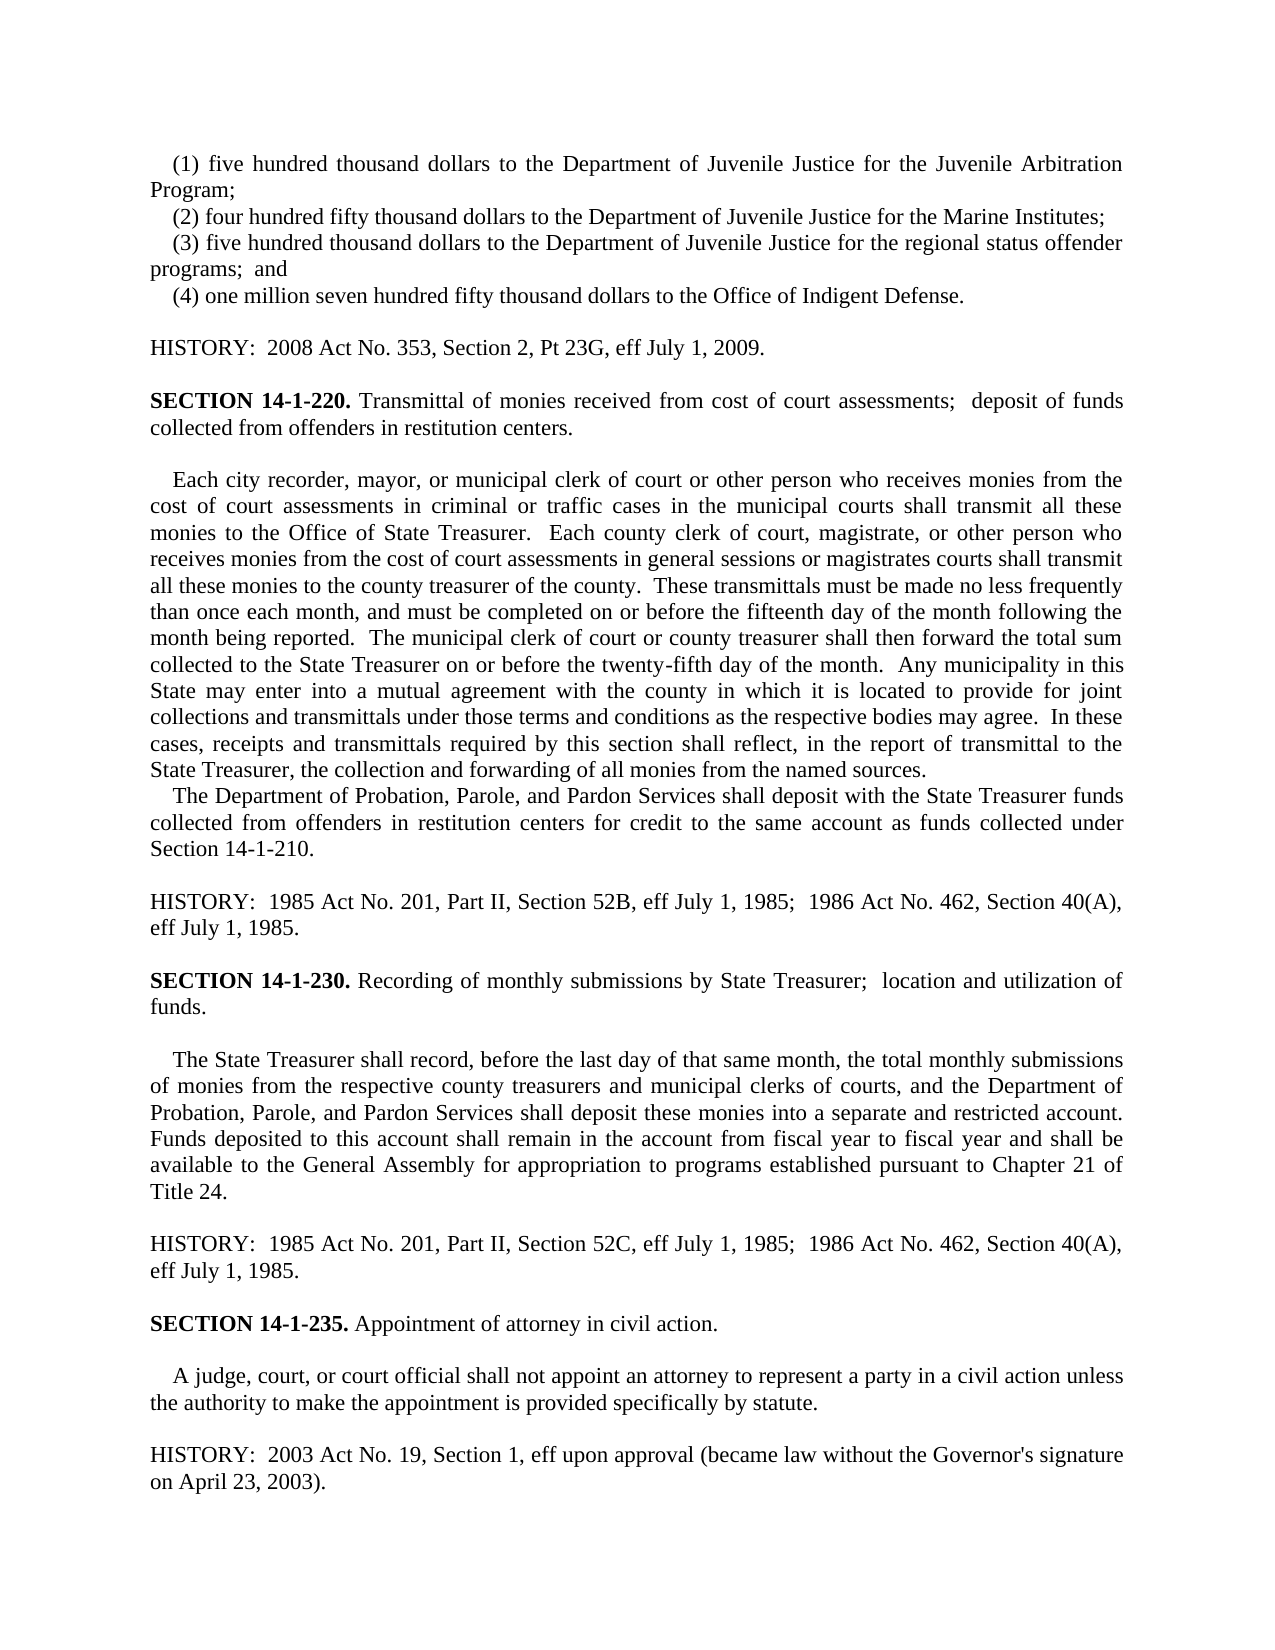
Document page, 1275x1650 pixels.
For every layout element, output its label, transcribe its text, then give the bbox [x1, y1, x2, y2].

text The Department of Probation, Parole, and Pardon Services shall deposit with the State Treasurer funds collected from offenders in restitution centers for credit to the same account as funds collected under Section 14-1-210. [150, 782, 1125, 862]
text HISTORY: 1985 Act No. 201, Part II, Section 52B, eff July 1, 1985; 1986 Act No. 462, Section 40(A), eff July 1, 1985. [150, 888, 1125, 941]
text (4) one million seven hundred fifty thousand dollars to the Office of Indigent Defense. [150, 282, 1125, 308]
text A judge, court, or court official shall not appoint an attorney to represent a party in a civil action unless the authority to make the appointment is provided specifically by statute. [150, 1362, 1125, 1415]
text SECTION 14-1-235. Appointment of attorney in civil action. [150, 1309, 1125, 1336]
text Each city recorder, mayor, or municipal clerk of court or other person who receives monies from the cost of court assessments in criminal or traffic cases in the municipal courts shall transmit all these monies to the Office of State Treasurer. Each county clerk of court, magistrate, or other person who receives monies from the cost of court assessments in general sessions or magistrates courts shall transmit all these monies to the county treasurer of the county. These transmittals must be made no less frequently than once each month, and must be completed on or before the fifteenth day of the month following the month being reported. The municipal clerk of court or county treasurer shall then forward the total sum collected to the State Treasurer on or before the twenty-fifth day of the month. Any municipality in this State may enter into a mutual agreement with the county in which it is located to provide for joint collections and transmittals under those terms and conditions as the respective bodies may agree. In these cases, receipts and transmittals required by this section shall reflect, in the report of transmittal to the State Treasurer, the collection and forwarding of all monies from the named sources. [150, 466, 1125, 782]
text (3) five hundred thousand dollars to the Department of Juvenile Justice for the regional status offender programs; and [150, 229, 1125, 282]
text HISTORY: 2003 Act No. 19, Section 1, eff upon approval (became law without the Governor's signature on April 23, 2003). [150, 1441, 1125, 1494]
text (1) five hundred thousand dollars to the Department of Juvenile Justice for the Juvenile Arbitration Program; [150, 150, 1125, 203]
text The State Treasurer shall record, before the last day of that same month, the total monthly submissions of monies from the respective county treasurers and municipal clerks of courts, and the Department of Probation, Parole, and Pardon Services shall deposit these monies into a separate and restricted account. Funds deposited to this account shall remain in the account from fiscal year to fiscal year and shall be available to the General Assembly for appropriation to programs established pursuant to Chapter 21 of Title 24. [150, 1046, 1125, 1204]
text (2) four hundred fifty thousand dollars to the Department of Juvenile Justice for the Marine Institutes; [150, 203, 1125, 229]
text HISTORY: 1985 Act No. 201, Part II, Section 52C, eff July 1, 1985; 1986 Act No. 462, Section 40(A), eff July 1, 1985. [150, 1231, 1125, 1283]
text SECTION 14-1-230. Recording of monthly submissions by State Treasurer; location and utilization of funds. [150, 967, 1125, 1020]
text HISTORY: 2008 Act No. 353, Section 2, Pt 23G, eff July 1, 2009. [150, 334, 1125, 361]
text SECTION 14-1-220. Transmittal of monies received from cost of court assessments; deposit of funds collected from offenders in restitution centers. [150, 387, 1125, 440]
